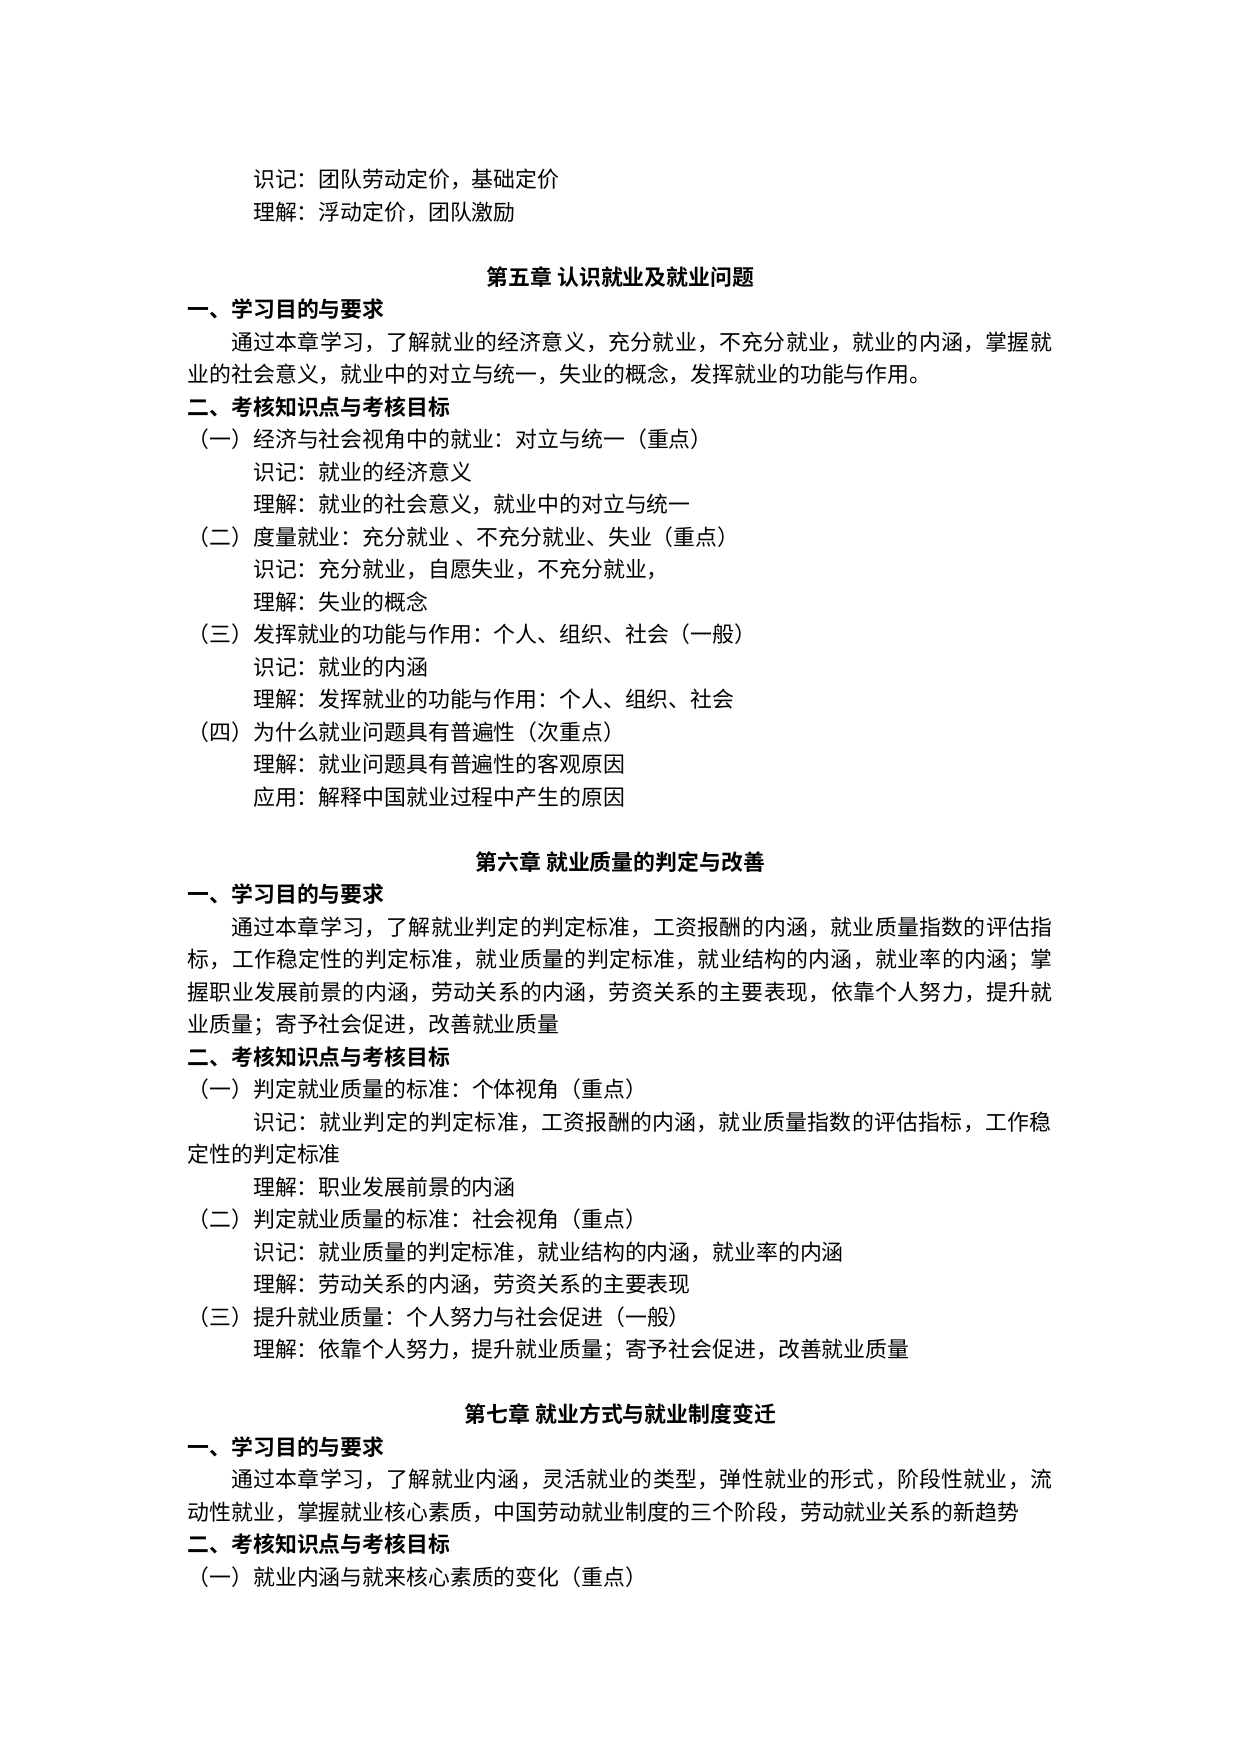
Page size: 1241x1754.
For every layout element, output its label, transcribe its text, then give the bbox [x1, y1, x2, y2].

text 理解：就业的社会意义，就业中的对立与统一 [187, 487, 1053, 519]
text 识记：团队劳动定价，基础定价 [187, 162, 1053, 194]
text 二、考核知识点与考核目标 [187, 1039, 1053, 1072]
text 理解：发挥就业的功能与作用：个人、组织、社会 [187, 682, 1053, 714]
text 第六章 就业质量的判定与改善 [187, 844, 1053, 877]
text （一）就业内涵与就来核心素质的变化（重点） [187, 1559, 1053, 1592]
text （一）经济与社会视角中的就业：对立与统一（重点） [187, 422, 1053, 454]
text 理解：就业问题具有普遍性的客观原因 [187, 747, 1053, 779]
text 通过本章学习，了解就业内涵，灵活就业的类型，弹性就业的形式，阶段性就业，流动性就业，掌握就业核心素质，中国劳动就业制度的三个阶段，劳动就业关系的新趋势 [187, 1462, 1053, 1527]
text 理解：职业发展前景的内涵 [187, 1169, 1053, 1202]
text 第七章 就业方式与就业制度变迁 [187, 1397, 1053, 1429]
text （一）判定就业质量的标准：个体视角（重点） [187, 1072, 1053, 1104]
text 识记：就业的经济意义 [187, 454, 1053, 487]
text 识记：就业判定的判定标准，工资报酬的内涵，就业质量指数的评估指标，工作稳定性的判定标准 [187, 1104, 1053, 1169]
text （二）度量就业：充分就业 、不充分就业、失业（重点） [187, 519, 1053, 552]
text 通过本章学习，了解就业判定的判定标准，工资报酬的内涵，就业质量指数的评估指标，工作稳定性的判定标准，就业质量的判定标准，就业结构的内涵，就业率的内涵；掌握职业发展前景的内涵，劳动关系的内涵，劳资关系的主要表现，依靠个人努力，提升就业质量；寄予社会促进，改善就业质量 [187, 909, 1053, 1039]
text 二、考核知识点与考核目标 [187, 389, 1053, 422]
text 识记：就业的内涵 [187, 649, 1053, 682]
text （三）发挥就业的功能与作用：个人、组织、社会（一般） [187, 617, 1053, 649]
text （四）为什么就业问题具有普遍性（次重点） [187, 714, 1053, 747]
text 通过本章学习，了解就业的经济意义，充分就业，不充分就业，就业的内涵，掌握就业的社会意义，就业中的对立与统一，失业的概念，发挥就业的功能与作用。 [187, 324, 1053, 389]
text 二、考核知识点与考核目标 [187, 1527, 1053, 1559]
text （三）提升就业质量：个人努力与社会促进（一般） [187, 1299, 1053, 1332]
text 一、学习目的与要求 [187, 1429, 1053, 1462]
text 一、学习目的与要求 [187, 877, 1053, 909]
text 识记：就业质量的判定标准，就业结构的内涵，就业率的内涵 [187, 1234, 1053, 1267]
text 理解：失业的概念 [187, 584, 1053, 617]
text 理解：浮动定价，团队激励 [187, 194, 1053, 227]
text （二）判定就业质量的标准：社会视角（重点） [187, 1202, 1053, 1234]
text 理解：依靠个人努力，提升就业质量；寄予社会促进，改善就业质量 [187, 1332, 1053, 1364]
text 一、学习目的与要求 [187, 292, 1053, 324]
text 应用：解释中国就业过程中产生的原因 [187, 779, 1053, 812]
text 识记：充分就业，自愿失业，不充分就业， [187, 552, 1053, 584]
text 理解：劳动关系的内涵，劳资关系的主要表现 [187, 1267, 1053, 1299]
text 第五章 认识就业及就业问题 [187, 259, 1053, 292]
